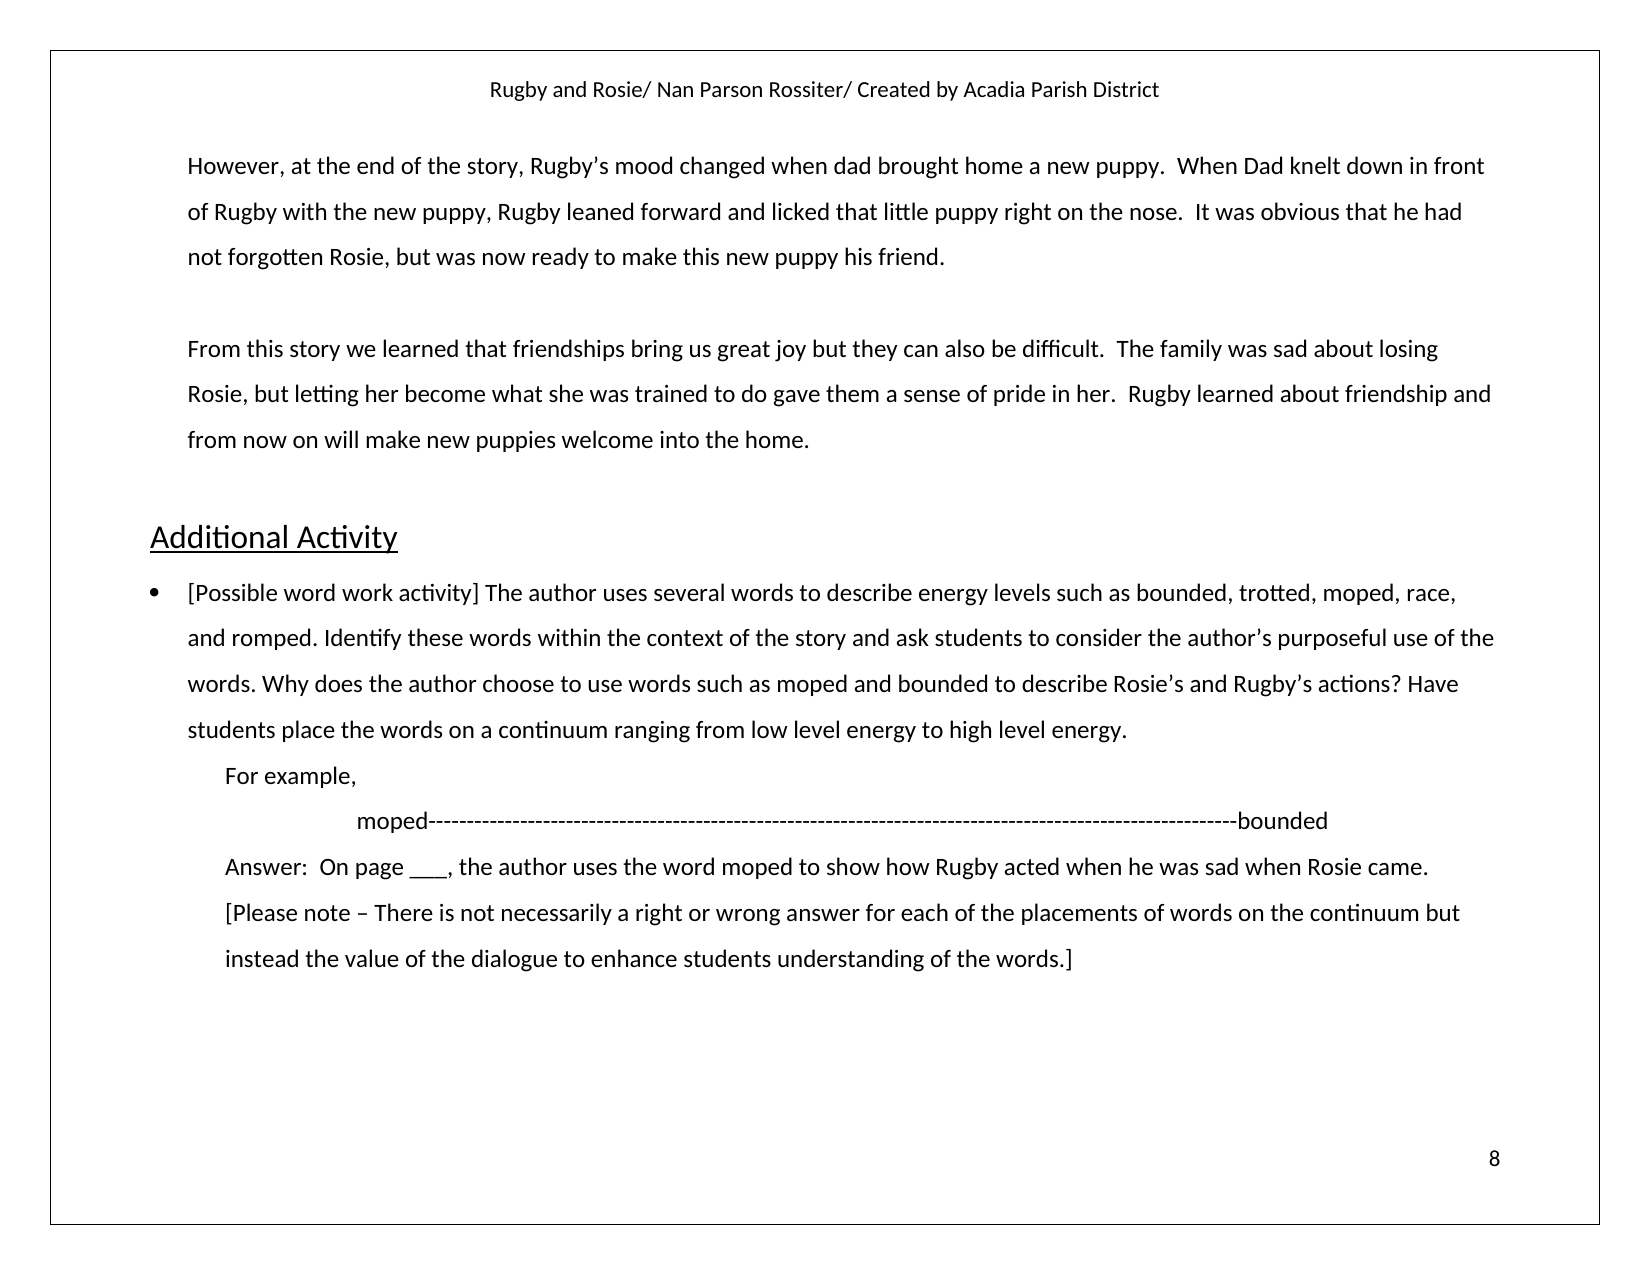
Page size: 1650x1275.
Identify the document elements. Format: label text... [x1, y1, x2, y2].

list moped----------------------------------------------------------------------------------------------------------bounded [187, 806, 1500, 836]
list For example, [187, 760, 1500, 790]
text From this story we learned that friendships bring us great joy but they can also be difficult. The family was sad about losing Rosie, but letting her become what she was trained to do gave them a sense of pride in her. Rugby learned about friendship and from now on will make new puppies welcome into the home. [187, 333, 1500, 455]
text Answer: On page ___, the author uses the word moped to show how Rugby acted when he was sad when Rosie came. [Please note – There is not necessarily a right or wrong answer for each of the placements of words on the continuum but instead the value of the dialogue to enhance students understanding of the words.] [225, 851, 1500, 973]
text However, at the end of the story, Rugby’s mood changed when dad brought home a new puppy. When Dad knelt down in front of Rugby with the new puppy, Rugby leaned forward and licked that little puppy right on the nose. It was obvious that he had not forgotten Rosie, but was now ready to make this new puppy his friend. [187, 150, 1500, 272]
list [Possible word work activity] The author uses several words to describe energy levels such as bounded, trotted, moped, race, and romped. Identify these words within the context of the story and ask students to consider the author’s purposeful use of the words. Why does the author choose to use words such as moped and bounded to describe Rosie’s and Rugby’s actions? Have students place the words on a continuum ranging from low level energy to high level energy. [150, 577, 1500, 744]
text Additional Activity [150, 516, 1500, 557]
